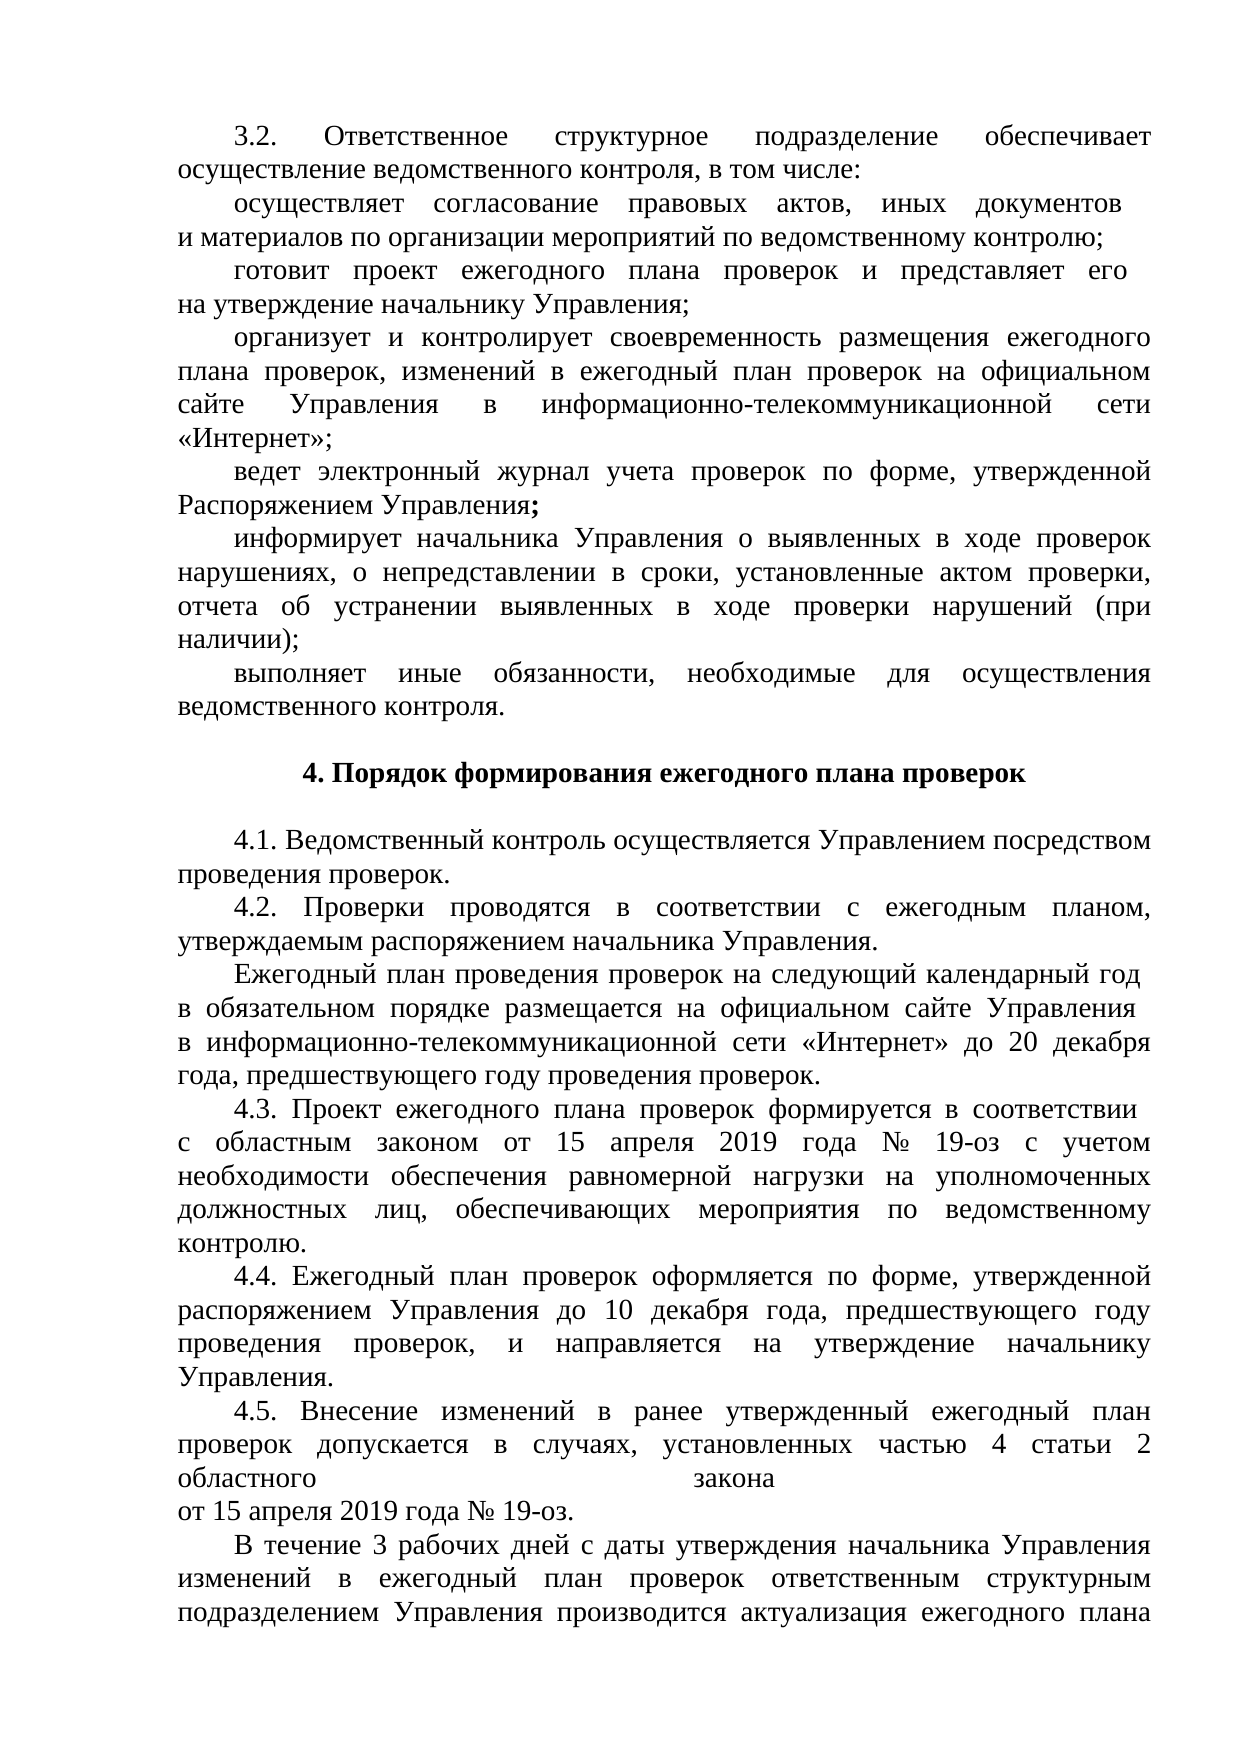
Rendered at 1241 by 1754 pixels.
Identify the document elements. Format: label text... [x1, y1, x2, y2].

text 3.2. Ответственное структурное подразделение обеспечивает осуществление ведомственного контроля, в том числе: [177, 118, 1152, 185]
title 4. Порядок формирования ежегодного плана проверок [177, 755, 1152, 789]
text 4.3. Проект ежегодного плана проверок формируется в соответствии с областным законом от 15 апреля 2019 года № 19-оз с учетом необходимости обеспечения равномерной нагрузки на уполномоченных должностных лиц, обеспечивающих мероприятия по ведомственному контролю. [177, 1091, 1152, 1258]
text готовит проект ежегодного плана проверок и представляет его на утверждение начальнику Управления; [177, 252, 1152, 319]
text 4.4. Ежегодный план проверок оформляется по форме, утвержденной распоряжением Управления до 10 декабря года, предшествующего году проведения проверок, и направляется на утверждение начальнику Управления. [177, 1258, 1152, 1393]
text 4.5. Внесение изменений в ранее утвержденный ежегодный план проверок допускается в случаях, установленных частью 4 статьи 2 областного закона от 15 апреля 2019 года № 19-оз. [177, 1393, 1152, 1527]
text осуществляет согласование правовых актов, иных документов и материалов по организации мероприятий по ведомственному контролю; [177, 185, 1152, 252]
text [177, 1527, 1152, 1627]
text Ежегодный план проведения проверок на следующий календарный год в обязательном порядке размещается на официальном сайте Управления в информационно-телекоммуникационной сети «Интернет» до 20 декабря года, предшествующего году проведения проверок. [177, 957, 1152, 1091]
text 4.1. Ведомственный контроль осуществляется Управлением посредством проведения проверок. [177, 822, 1152, 889]
text организует и контролирует своевременность размещения ежегодного плана проверок, изменений в ежегодный план проверок на официальном сайте Управления в информационно-телекоммуникационной сети «Интернет»; [177, 319, 1152, 453]
text информирует начальника Управления о выявленных в ходе проверок нарушениях, о непредставлении в сроки, установленные актом проверки, отчета об устранении выявленных в ходе проверки нарушений (при наличии); [177, 521, 1152, 655]
text 4.2. Проверки проводятся в соответствии с ежегодным планом, утверждаемым распоряжением начальника Управления. [177, 889, 1152, 957]
text ведет электронный журнал учета проверок по форме, утвержденной Распоряжением Управления; [177, 453, 1152, 521]
text выполняет иные обязанности, необходимые для осуществления ведомственного контроля. [177, 655, 1152, 722]
